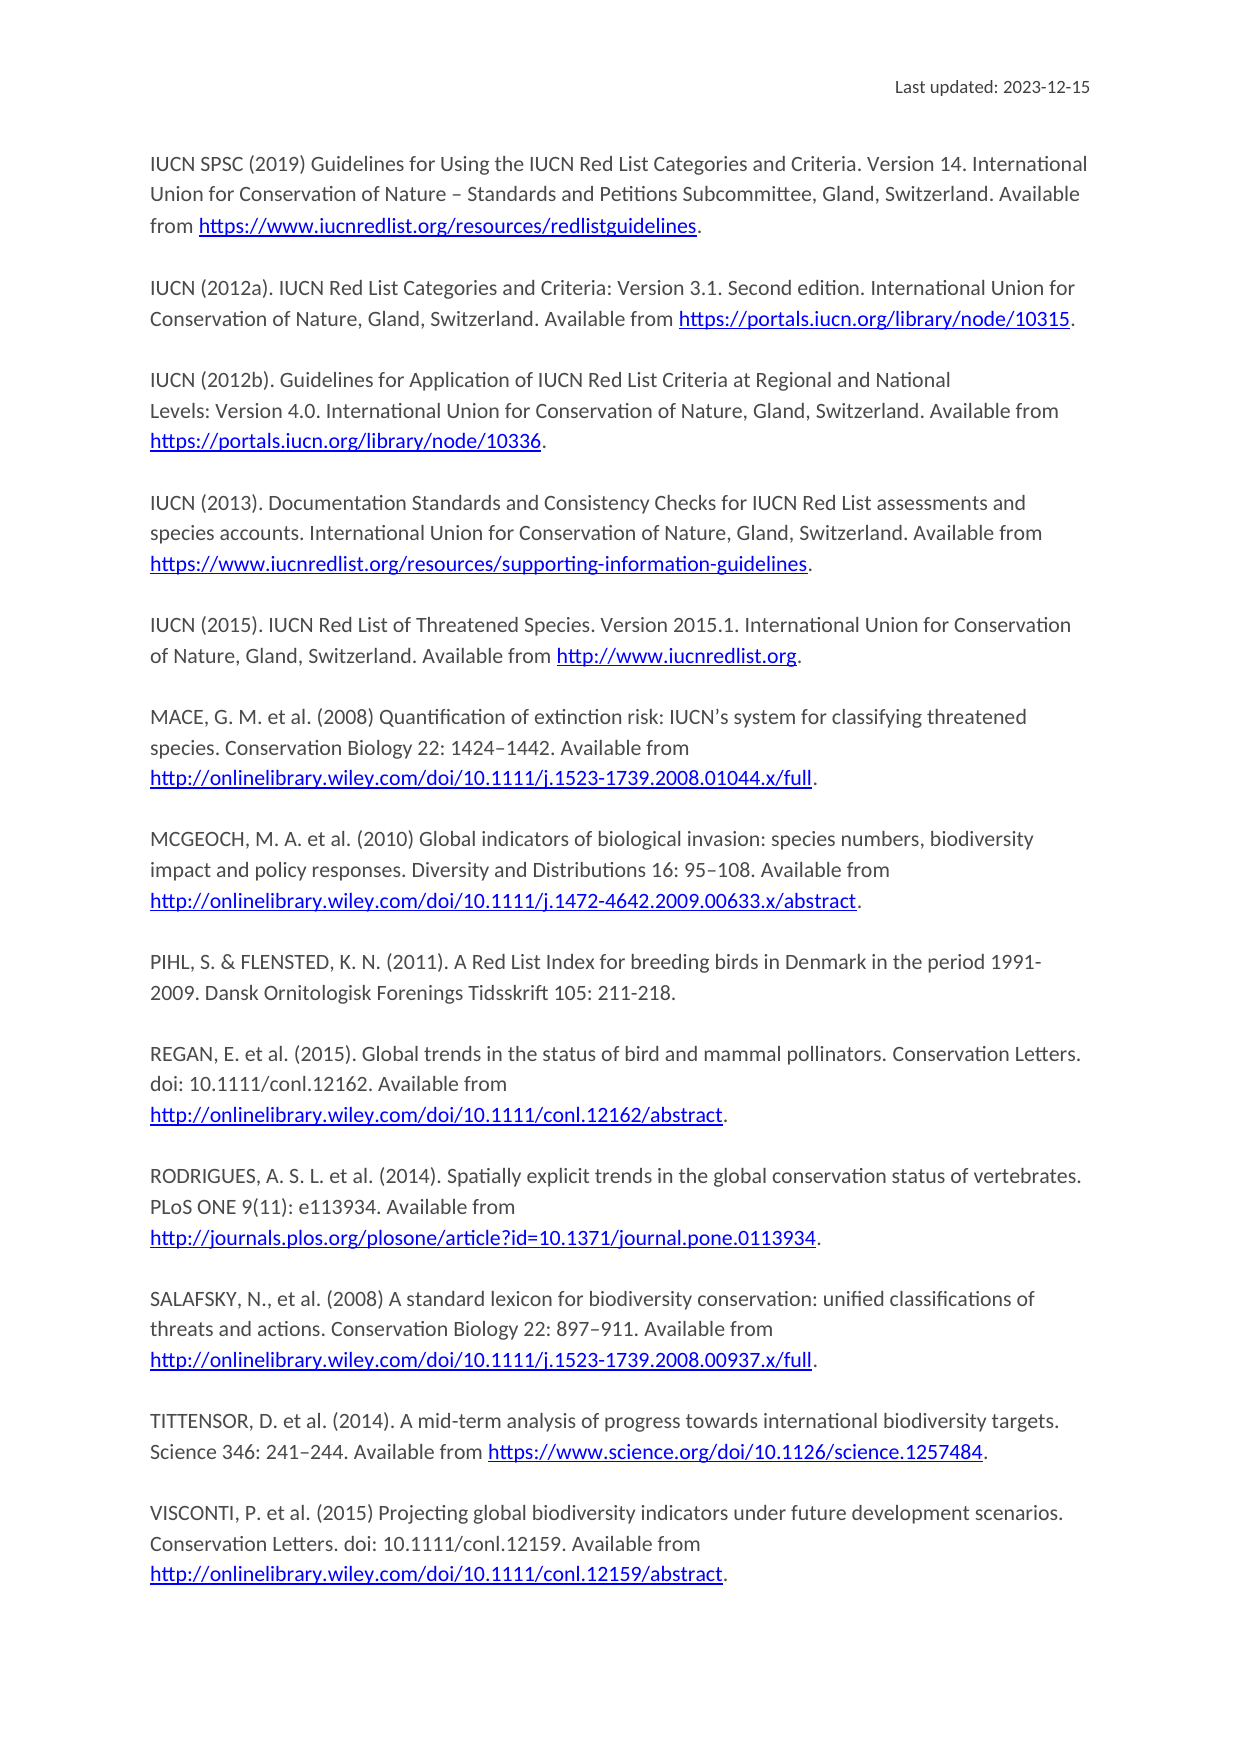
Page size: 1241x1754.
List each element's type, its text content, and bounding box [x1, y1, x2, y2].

text IUCN (2015). IUCN Red List of Threatened Species. Version 2015.1. International Union for Conservation of Nature, Gland, Switzerland. Available from http://www.iucnredlist.org. [150, 611, 1090, 668]
text TITTENSOR, D. et al. (2014). A mid-term analysis of progress towards international biodiversity targets. Science 346: 241–244. Available from https://www.science.org/doi/10.1126/science.1257484. [150, 1407, 1090, 1465]
text VISCONTI, P. et al. (2015) Projecting global biodiversity indicators under future development scenarios. Conservation Letters. doi: 10.1111/conl.12159. Available from http://onlinelibrary.wiley.com/doi/10.1111/conl.12159/abstract. [150, 1499, 1090, 1587]
text IUCN (2012a). IUCN Red List Categories and Criteria: Version 3.1. Second edition. International Union for Conservation of Nature, Gland, Switzerland. Available from https://portals.iucn.org/library/node/10315. [150, 274, 1090, 332]
text MACE, G. M. et al. (2008) Quantification of extinction risk: IUCN’s system for classifying threatened species. Conservation Biology 22: 1424–1442. Available from http://onlinelibrary.wiley.com/doi/10.1111/j.1523-1739.2008.01044.x/full. [150, 703, 1090, 791]
text REGAN, E. et al. (2015). Global trends in the status of bird and mammal pollinators. Conservation Letters. doi: 10.1111/conl.12162. Available from http://onlinelibrary.wiley.com/doi/10.1111/conl.12162/abstract. [150, 1040, 1090, 1128]
text MCGEOCH, M. A. et al. (2010) Global indicators of biological invasion: species numbers, biodiversity impact and policy responses. Diversity and Distributions 16: 95–108. Available from http://onlinelibrary.wiley.com/doi/10.1111/j.1472-4642.2009.00633.x/abstract. [150, 826, 1090, 913]
text IUCN SPSC (2019) Guidelines for Using the IUCN Red List Categories and Criteria. Version 14. International Union for Conservation of Nature – Standards and Petitions Subcommittee, Gland, Switzerland. Available from https://www.iucnredlist.org/resources/redlistguidelines. [150, 150, 1090, 239]
text PIHL, S. & FLENSTED, K. N. (2011). A Red List Index for breeding birds in Denmark in the period 1991-2009. Dansk Ornitologisk Forenings Tidsskrift 105: 211-218. [150, 948, 1090, 1005]
text IUCN (2013). Documentation Standards and Consistency Checks for IUCN Red List assessments and species accounts. International Union for Conservation of Nature, Gland, Switzerland. Available from https://www.iucnredlist.org/resources/supporting-information-guidelines. [150, 489, 1090, 577]
text SALAFSKY, N., et al. (2008) A standard lexicon for biodiversity conservation: unified classifications of threats and actions. Conservation Biology 22: 897–911. Available from http://onlinelibrary.wiley.com/doi/10.1111/j.1523-1739.2008.00937.x/full. [150, 1285, 1090, 1373]
text IUCN (2012b). Guidelines for Application of IUCN Red List Criteria at Regional and National [150, 366, 1090, 393]
text RODRIGUES, A. S. L. et al. (2014). Spatially explicit trends in the global conservation status of vertebrates. PLoS ONE 9(11): e113934. Available from http://journals.plos.org/plosone/article?id=10.1371/journal.pone.0113934. [150, 1162, 1090, 1250]
text Levels: Version 4.0. International Union for Conservation of Nature, Gland, Switzerland. Available from https://portals.iucn.org/library/node/10336. [150, 397, 1090, 454]
